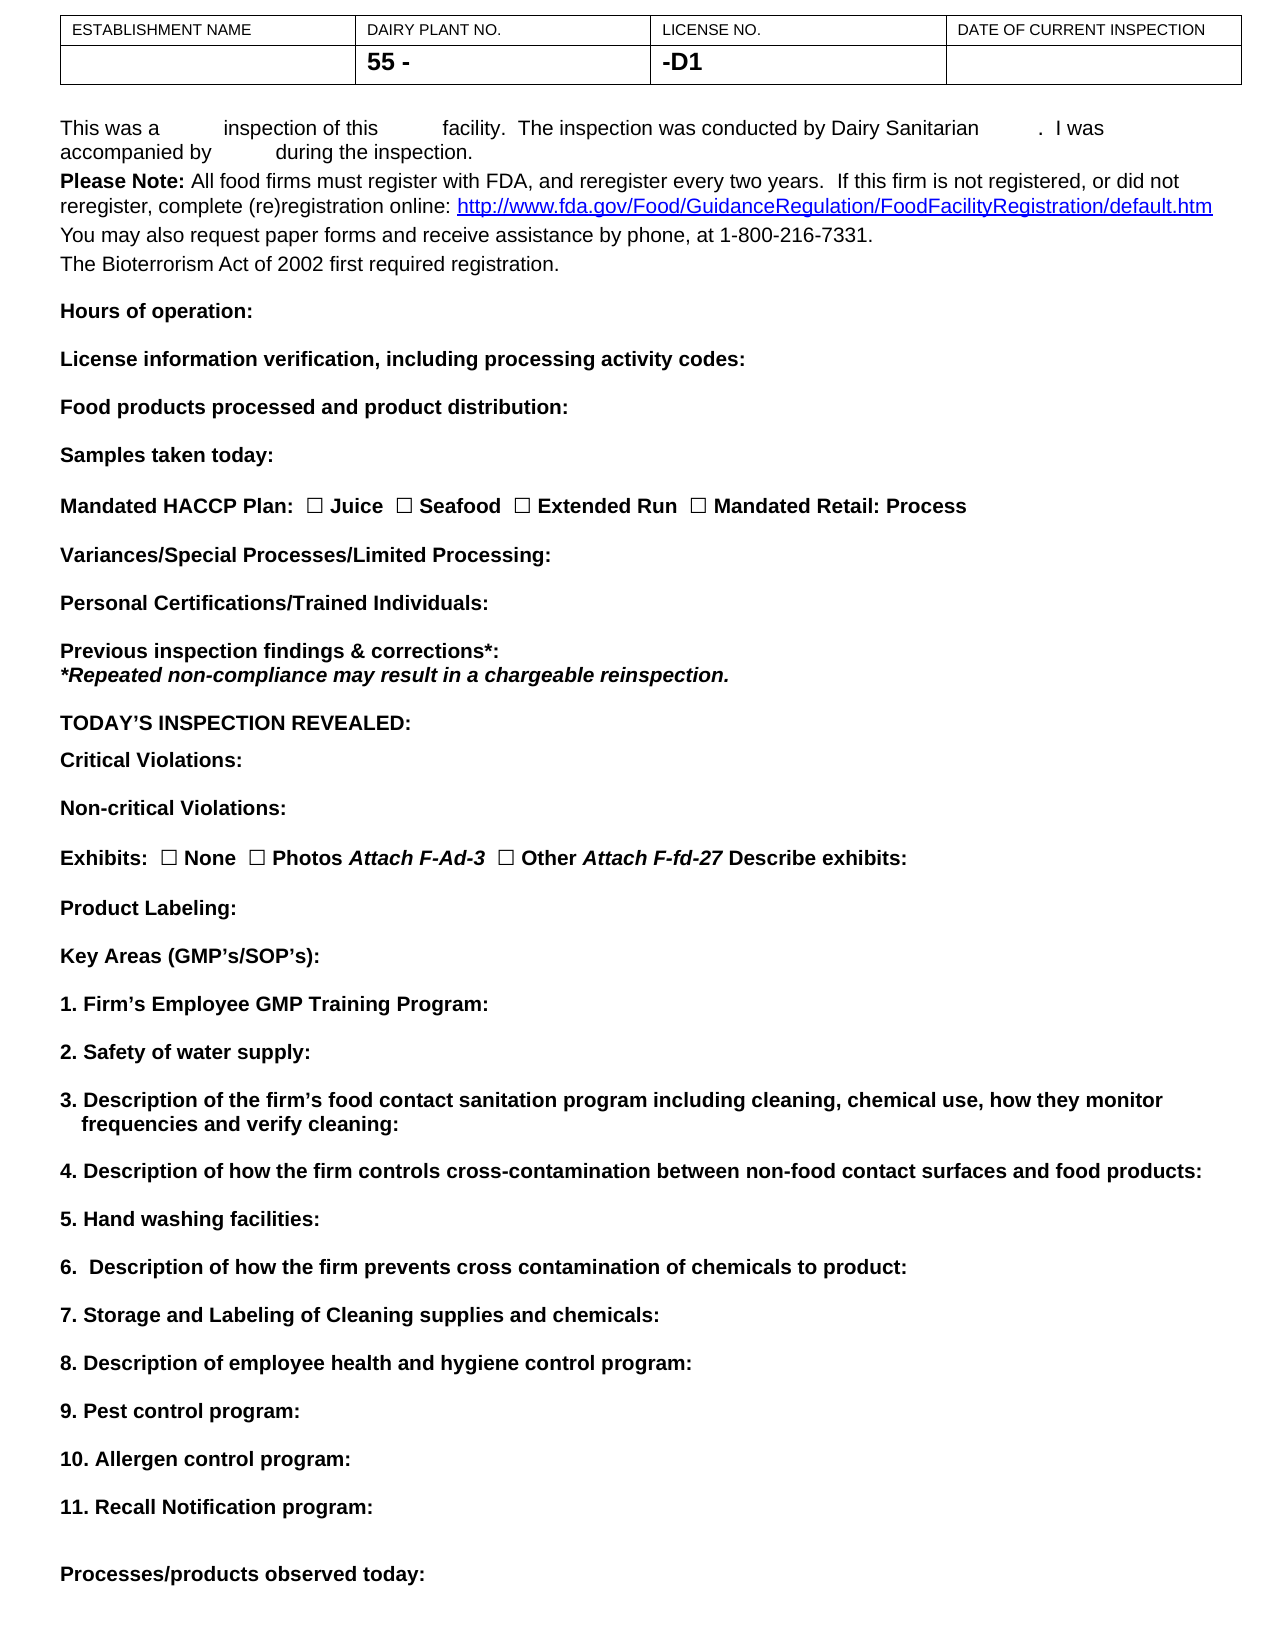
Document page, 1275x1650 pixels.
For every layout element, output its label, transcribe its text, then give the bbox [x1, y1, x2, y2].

text Personal Certifications/Trained Individuals: [60, 591, 1215, 615]
text Key Areas (GMP’s/SOP’s): [60, 944, 1215, 968]
text 4. Description of how the firm controls cross-contamination between non-food contact surfaces and food products: [60, 1159, 1215, 1183]
text Mandated HACCP Plan: Juice Seafood Extended Run Mandated Retail: Process [60, 491, 1215, 519]
text 8. Description of employee health and hygiene control program: [60, 1351, 1215, 1375]
text *Repeated non-compliance may result in a chargeable reinspection. [60, 663, 1215, 687]
text 11. Recall Notification program: [60, 1495, 1215, 1519]
text License information verification, including processing activity codes: [60, 347, 1215, 371]
text You may also request paper forms and receive assistance by phone, at 1-800-216-7331. [60, 222, 1215, 247]
text 1. Firm’s Employee GMP Training Program: [60, 992, 1215, 1016]
text Previous inspection findings & corrections*: [60, 639, 1215, 663]
text Product Labeling: [60, 896, 1215, 920]
text This was a inspection of this facility. The inspection was conducted by Dairy Sanitarian . I was accompanied by during the inspection. [60, 113, 1215, 164]
text 6. Description of how the firm prevents cross contamination of chemicals to product: [60, 1255, 1215, 1279]
text Food products processed and product distribution: [60, 395, 1215, 419]
text The Bioterrorism Act of 2002 first required registration. [60, 251, 1215, 275]
text 9. Pest control program: [60, 1399, 1215, 1423]
text Please Note: All food firms must register with FDA, and reregister every two years. If this firm is not registered, or did not reregister, complete (re)registration online: http://www.fda.gov/Food/GuidanceRegulation/FoodFacilityRegistration/default.htm [60, 168, 1215, 218]
text Processes/products observed today: [60, 1562, 1215, 1586]
text 5. Hand washing facilities: [60, 1207, 1215, 1231]
text 2. Safety of water supply: [60, 1039, 1215, 1063]
text Critical Violations: [60, 747, 1215, 771]
text Hours of operation: [60, 299, 1215, 323]
text 3. Description of the firm’s food contact sanitation program including cleaning, chemical use, how they monitor frequencies and verify cleaning: [60, 1087, 1215, 1135]
text 7. Storage and Labeling of Cleaning supplies and chemicals: [60, 1303, 1215, 1327]
text Variances/Special Processes/Limited Processing: [60, 543, 1215, 567]
text Exhibits: None Photos Attach F-Ad-3 Other Attach F-fd-27 Describe exhibits: [60, 843, 1215, 872]
text 10. Allergen control program: [60, 1447, 1215, 1471]
text Samples taken today: [60, 443, 1215, 467]
text Non-critical Violations: [60, 795, 1215, 819]
text TODAY’S INSPECTION REVEALED: [60, 711, 1215, 735]
